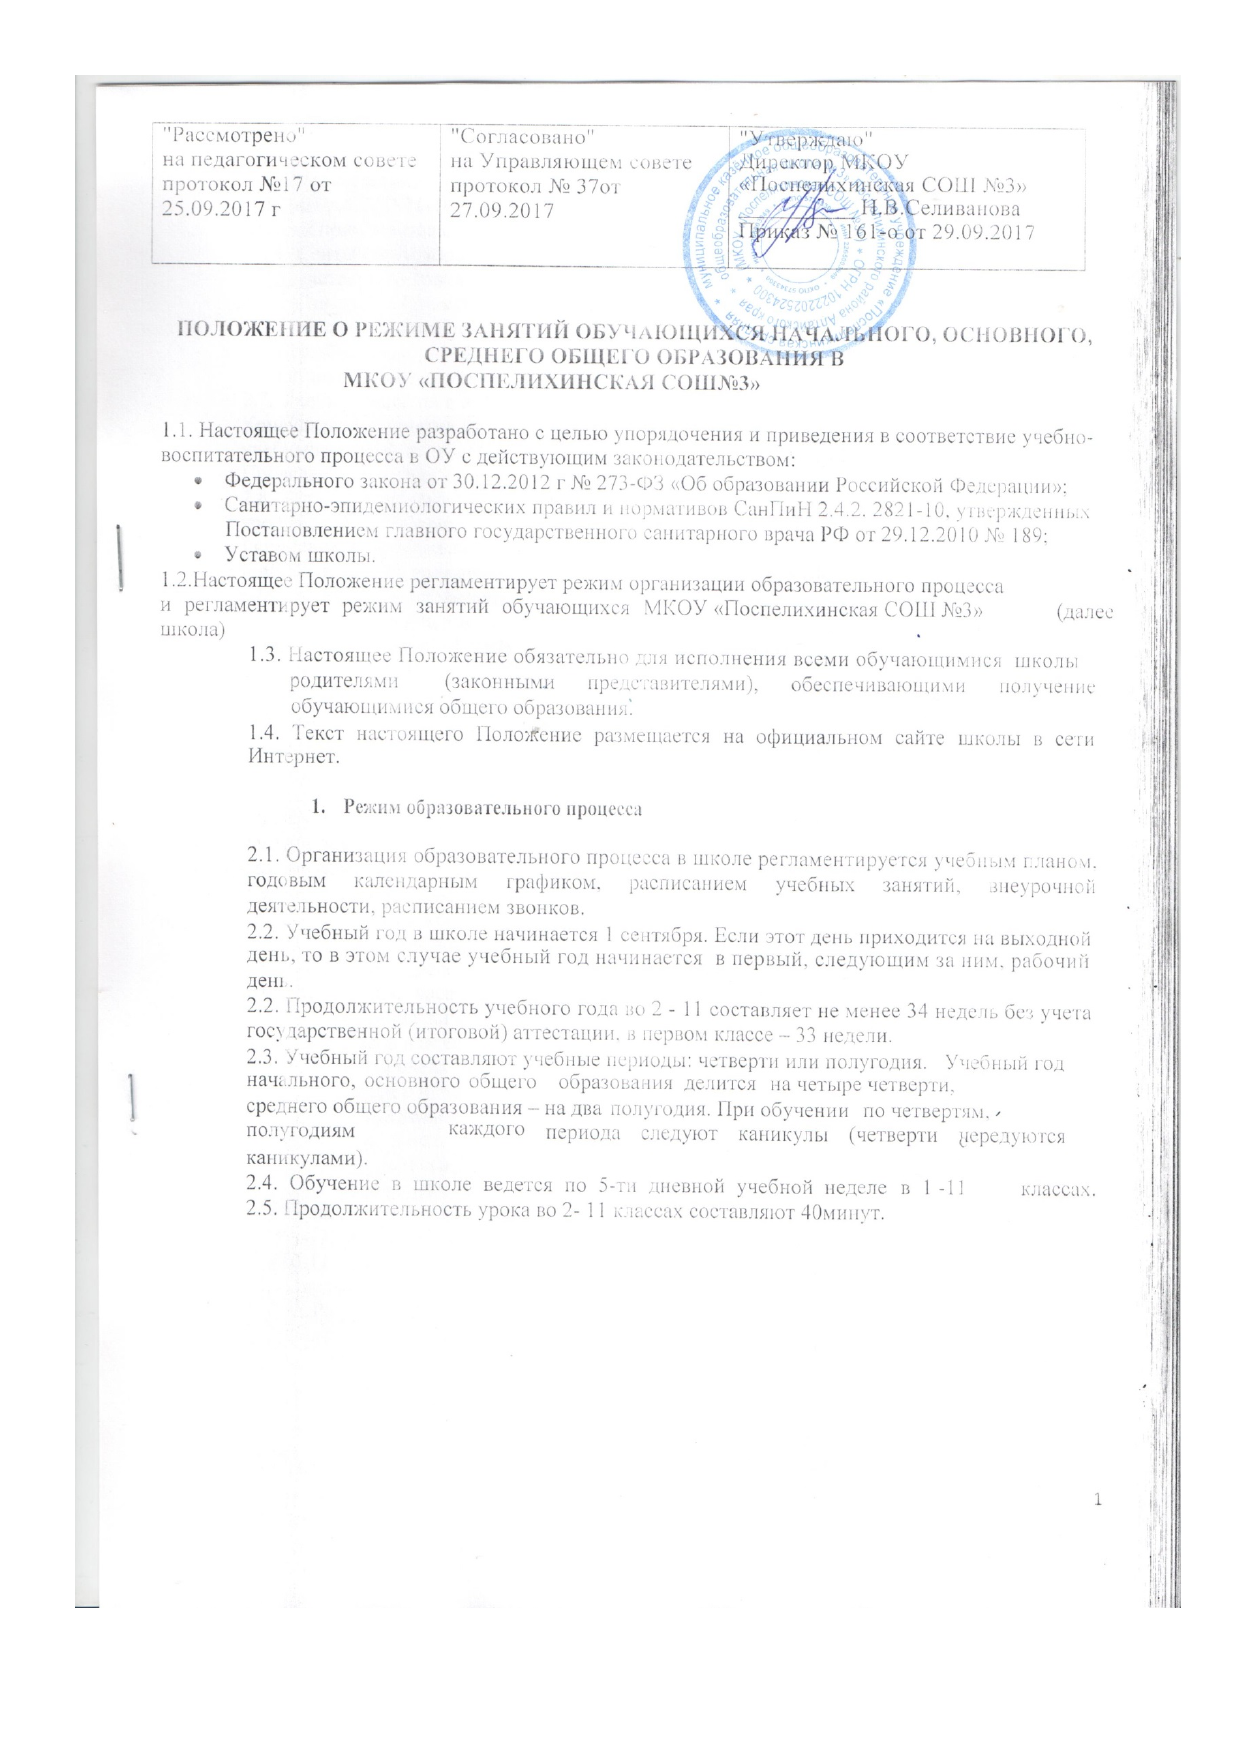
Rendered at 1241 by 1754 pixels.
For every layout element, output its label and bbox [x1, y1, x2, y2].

picture [75, 75, 1190, 1608]
